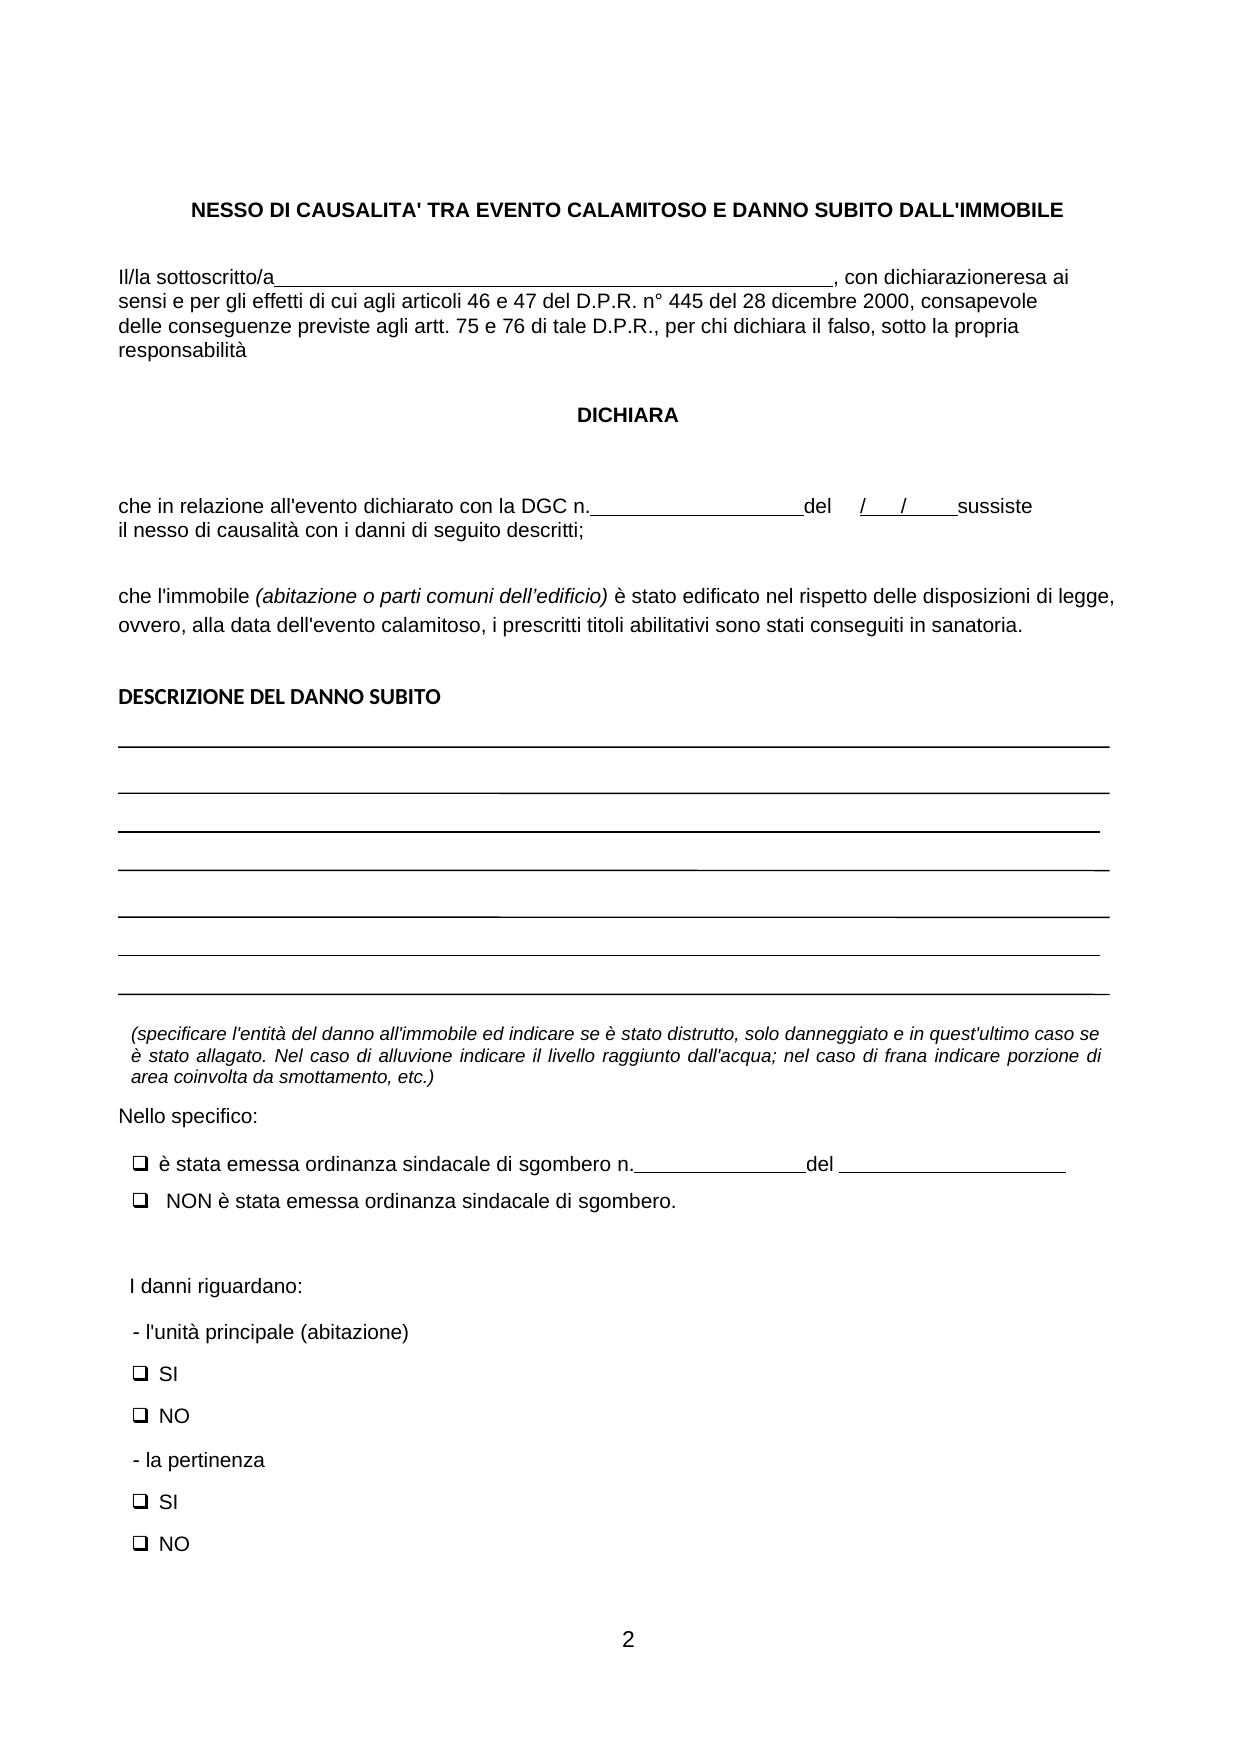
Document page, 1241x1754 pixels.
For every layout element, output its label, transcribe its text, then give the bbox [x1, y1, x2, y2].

list è stata emessa ordinanza sindacale di sgombero n. del [131, 1151, 1174, 1175]
text (specificare l'entità del danno all'immobile ed indicare se è stato distrutto, solo danneggiato e in quest'ultimo caso se è stato allagato. Nel caso di alluvione indicare il livello raggiunto dall'acqua; nel caso di frana indicare porzione di area coinvolta da smottamento, etc.) [131, 1023, 1103, 1088]
text che l'immobile (abitazione o parti comuni dell’edificio) è stato edificato nel rispetto delle disposizioni di legge, ovvero, alla data dell'evento calamitoso, i prescritti titoli abilitativi sono stati conseguiti in sanatoria. [118, 584, 1117, 637]
subtitle NESSO DI CAUSALITA' TRA EVENTO CALAMITOSO E DANNO SUBITO DALL'IMMOBILE [191, 198, 1174, 222]
text che in relazione all'evento dichiarato con la DGC n. del / / sussiste il nesso di causalità con i danni di seguito descritti; [118, 494, 1047, 542]
text DESCRIZIONE DEL DANNO SUBITO [118, 682, 1174, 711]
list NO [131, 1532, 1174, 1556]
list NON è stata emessa ordinanza sindacale di sgombero. [131, 1188, 1174, 1213]
list SI [131, 1362, 1174, 1386]
text Nello specifico: [118, 1104, 1174, 1128]
text Il/la sottoscritto/a , con dichiarazioneresa ai sensi e per gli effetti di cui agli articoli 46 e 47 del D.P.R. n° 445 del 28 dicembre 2000, consapevole delle conseguenze previste agli artt. 75 e 76 di tale D.P.R., per chi dichiara il falso, sotto la propria responsabilità [118, 264, 1070, 362]
list NO [131, 1404, 1174, 1428]
list l'unità principale (abitazione) [132, 1319, 1174, 1344]
list la pertinenza [132, 1447, 1174, 1472]
text I danni riguardano: [129, 1274, 1174, 1298]
subtitle DICHIARA [156, 403, 1100, 427]
list SI [131, 1490, 1174, 1514]
